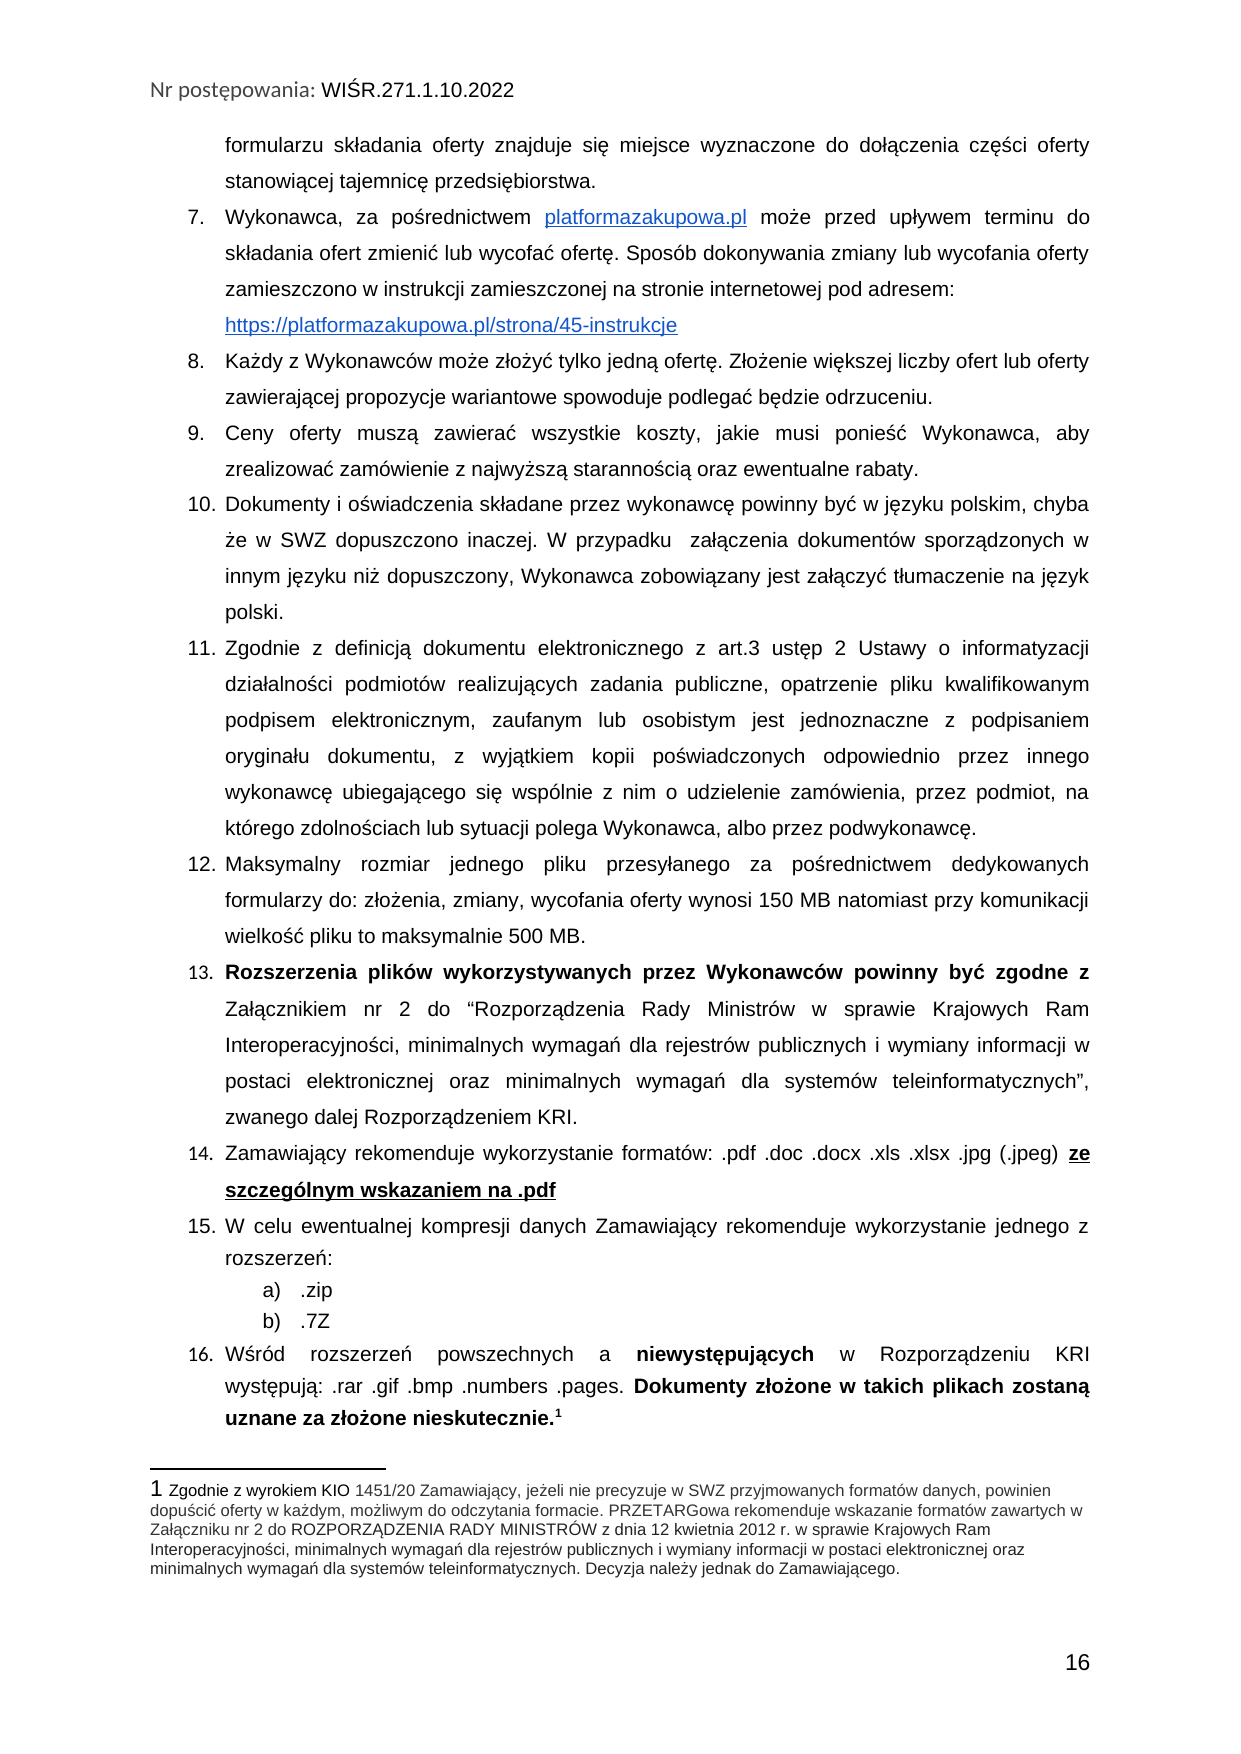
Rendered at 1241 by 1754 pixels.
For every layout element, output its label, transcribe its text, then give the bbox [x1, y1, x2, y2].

list Zgodnie z definicją dokumentu elektronicznego z art.3 ustęp 2 Ustawy o informatyzacji działalności podmiotów realizujących zadania publiczne, opatrzenie pliku kwalifikowanym podpisem elektronicznym, zaufanym lub osobistym jest jednoznaczne z podpisaniem oryginału dokumentu, z wyjątkiem kopii poświadczonych odpowiednio przez innego wykonawcę ubiegającego się wspólnie z nim o udzielenie zamówienia, przez podmiot, na którego zdolnościach lub sytuacji polega Wykonawca, albo przez podwykonawcę. [187, 636, 1090, 840]
text https://platformazakupowa.pl/strona/45-instrukcje [225, 313, 1090, 337]
list Wśród rozszerzeń powszechnych a niewystępujących w Rozporządzeniu KRI występują: .rar .gif .bmp .numbers .pages. Dokumenty złożone w takich plikach zostaną uznane za złożone nieskutecznie. [187, 1341, 1090, 1430]
list Wykonawca, za pośrednictwem platformazakupowa.pl może przed upływem terminu do składania ofert zmienić lub wycofać ofertę. Sposób dokonywania zmiany lub wycofania oferty zamieszczono w instrukcji zamieszczonej na stronie internetowej pod adresem: [187, 205, 1090, 301]
list Zamawiający rekomenduje wykorzystanie formatów: .pdf .doc .docx .xls .xlsx .jpg (.jpeg) ze szczególnym wskazaniem na .pdf [187, 1141, 1090, 1202]
list Każdy z Wykonawców może złożyć tylko jedną ofertę. Złożenie większej liczby ofert lub oferty zawierającej propozycje wariantowe spowoduje podlegać będzie odrzuceniu. [187, 348, 1090, 408]
list Rozszerzenia plików wykorzystywanych przez Wykonawców powinny być zgodne z Załącznikiem nr 2 do “Rozporządzenia Rady Ministrów w sprawie Krajowych Ram Interoperacyjności, minimalnych wymagań dla rejestrów publicznych i wymiany informacji w postaci elektronicznej oraz minimalnych wymagań dla systemów teleinformatycznych”, zwanego dalej Rozporządzeniem KRI. [187, 959, 1090, 1129]
list .7Z [262, 1309, 1090, 1333]
list Maksymalny rozmiar jednego pliku przesyłanego za pośrednictwem dedykowanych formularzy do: złożenia, zmiany, wycofania oferty wynosi 150 MB natomiast przy komunikacji wielkość pliku to maksymalnie 500 MB. [187, 852, 1090, 947]
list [187, 133, 1090, 193]
list Ceny oferty muszą zawierać wszystkie koszty, jakie musi ponieść Wykonawca, aby zrealizować zamówienie z najwyższą starannością oraz ewentualne rabaty. [187, 420, 1090, 480]
list W celu ewentualnej kompresji danych Zamawiający rekomenduje wykorzystanie jednego z rozszerzeń: [187, 1214, 1090, 1270]
list .zip [262, 1277, 1090, 1301]
list Dokumenty i oświadczenia składane przez wykonawcę powinny być w języku polskim, chyba że w SWZ dopuszczono inaczej. W przypadku załączenia dokumentów sporządzonych w innym języku niż dopuszczony, Wykonawca zobowiązany jest załączyć tłumaczenie na język polski. [187, 492, 1090, 624]
